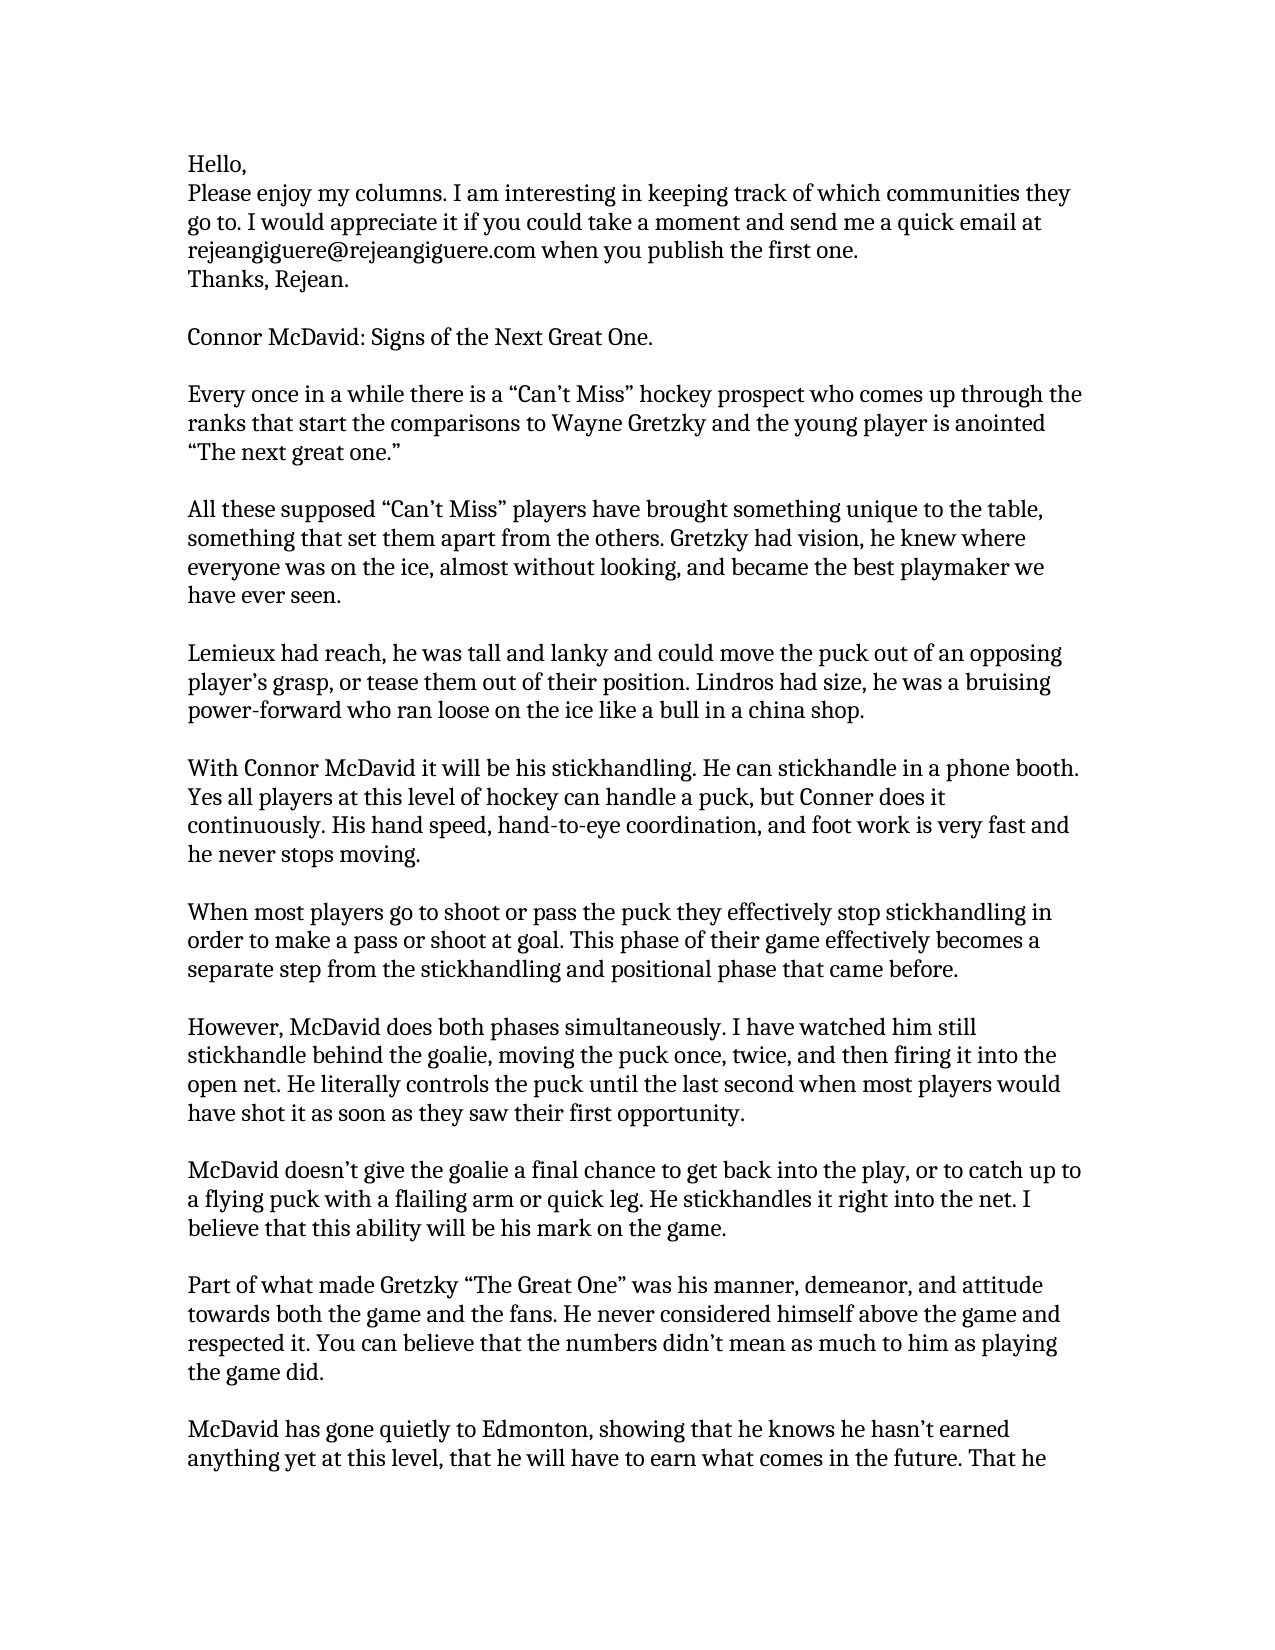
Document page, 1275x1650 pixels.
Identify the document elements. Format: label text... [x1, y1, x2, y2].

text Hello, [187, 150, 1087, 179]
text Connor McDavid: Signs of the Next Great One. [187, 322, 1087, 351]
text When most players go to shoot or pass the puck they effectively stop stickhandling in order to make a pass or shoot at goal. This phase of their game effectively becomes a separate step from the stickhandling and positional phase that came before. [187, 897, 1087, 984]
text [187, 1415, 1087, 1472]
text Please enjoy my columns. I am interesting in keeping track of which communities they go to. I would appreciate it if you could take a moment and send me a quick email at rejeangiguere@rejeangiguere.com when you publish the first one. [187, 179, 1087, 265]
text Lemieux had reach, he was tall and lanky and could move the puck out of an opposing player’s grasp, or tease them out of their position. Lindros had size, he was a bruising power-forward who ran loose on the ice like a bull in a china shop. [187, 639, 1087, 725]
text Thanks, Rejean. [187, 265, 1087, 294]
text McDavid doesn’t give the goalie a final chance to get back into the play, or to catch up to a flying puck with a flailing arm or quick leg. He stickhandles it right into the net. I believe that this ability will be his mark on the game. [187, 1156, 1087, 1242]
text Part of what made Gretzky “The Great One” was his manner, demeanor, and attitude towards both the game and the fans. He never considered himself above the game and respected it. You can believe that the numbers didn’t mean as much to him as playing the game did. [187, 1271, 1087, 1386]
text With Connor McDavid it will be his stickhandling. He can stickhandle in a phone booth. Yes all players at this level of hockey can handle a puck, but Conner does it continuously. His hand speed, hand-to-eye coordination, and foot work is very fast and he never stops moving. [187, 754, 1087, 869]
text All these supposed “Can’t Miss” players have brought something unique to the table, something that set them apart from the others. Gretzky had vision, he knew where everyone was on the ice, almost without looking, and became the best playmaker we have ever seen. [187, 495, 1087, 610]
text However, McDavid does both phases simultaneously. I have watched him still stickhandle behind the goalie, moving the puck once, twice, and then firing it into the open net. He literally controls the puck until the last second when most players would have shot it as soon as they saw their first opportunity. [187, 1012, 1087, 1127]
text Every once in a while there is a “Can’t Miss” hockey prospect who comes up through the ranks that start the comparisons to Wayne Gretzky and the young player is anointed “The next great one.” [187, 380, 1087, 466]
